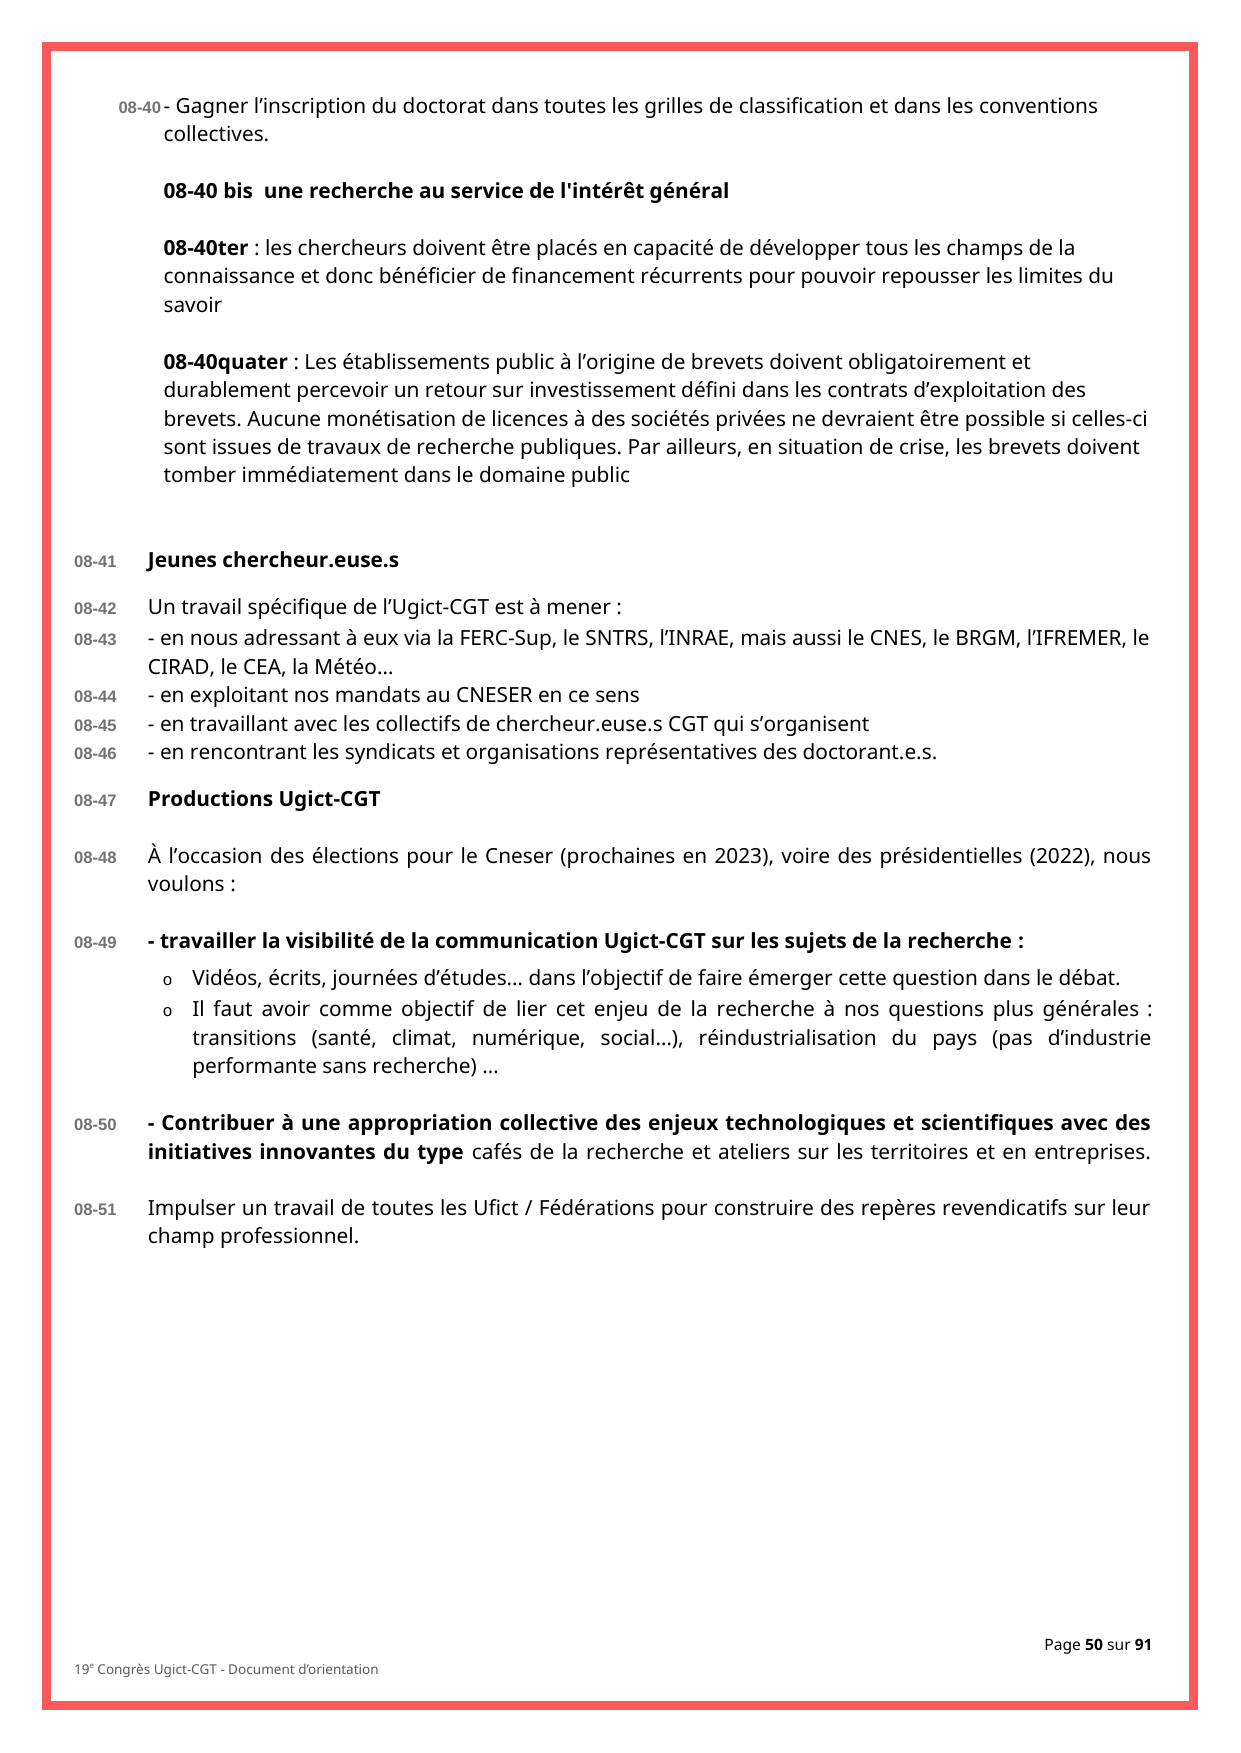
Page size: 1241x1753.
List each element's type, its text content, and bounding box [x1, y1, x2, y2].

list - en nous adressant à eux via la FERC-Sup, le SNTRS, l’INRAE, mais aussi le CNES, le BRGM, l’IFREMER, le CIRAD, le CEA, la Météo… [74, 623, 1152, 680]
list Vidéos, écrits, journées d’études… dans l’objectif de faire émerger cette question dans le débat. [162, 963, 1152, 992]
list - Contribuer à une appropriation collective des enjeux technologiques et scientifiques avec des initiatives innovantes du type cafés de la recherche et ateliers sur les territoires et en entreprises. [74, 1108, 1152, 1193]
list - Gagner l’inscription du doctorat dans toutes les grilles de classification et dans les conventions collectives. 08-40 bis une recherche au service de l'intérêt général 08-40ter : les chercheurs doivent être placés en capacité de développer tous les champs de la connaissance et donc bénéficier de financement récurrents pour pouvoir repousser les limites du savoir 08-40quater : Les établissements public à l’origine de brevets doivent obligatoirement et durablement percevoir un retour sur investissement défini dans les contrats d’exploitation des brevets. Aucune monétisation de licences à des sociétés privées ne devraient être possible si celles-ci sont issues de travaux de recherche publiques. Par ailleurs, en situation de crise, les brevets doivent tomber immédiatement dans le domaine public [118, 91, 1152, 517]
list Impulser un travail de toutes les Ufict / Fédérations pour construire des repères revendicatifs sur leur champ professionnel. [74, 1193, 1152, 1250]
list Productions Ugict-CGT [74, 784, 1152, 813]
list À l’occasion des élections pour le Cneser (prochaines en 2023), voire des présidentielles (2022), nous voulons : [74, 841, 1152, 898]
list Un travail spécifique de l’Ugict-CGT est à mener : [74, 592, 1152, 621]
list - en travaillant avec les collectifs de chercheur.euse.s CGT qui s’organisent [74, 709, 1152, 737]
list - en exploitant nos mandats au CNESER en ce sens [74, 680, 1152, 709]
list Jeunes chercheur.euse.s [74, 545, 1152, 574]
list Il faut avoir comme objectif de lier cet enjeu de la recherche à nos questions plus générales : transitions (santé, climat, numérique, social…), réindustrialisation du pays (pas d’industrie performante sans recherche) … [162, 994, 1152, 1080]
list - travailler la visibilité de la communication Ugict-CGT sur les sujets de la recherche : [74, 926, 1152, 955]
list - en rencontrant les syndicats et organisations représentatives des doctorant.e.s. [74, 737, 1152, 766]
